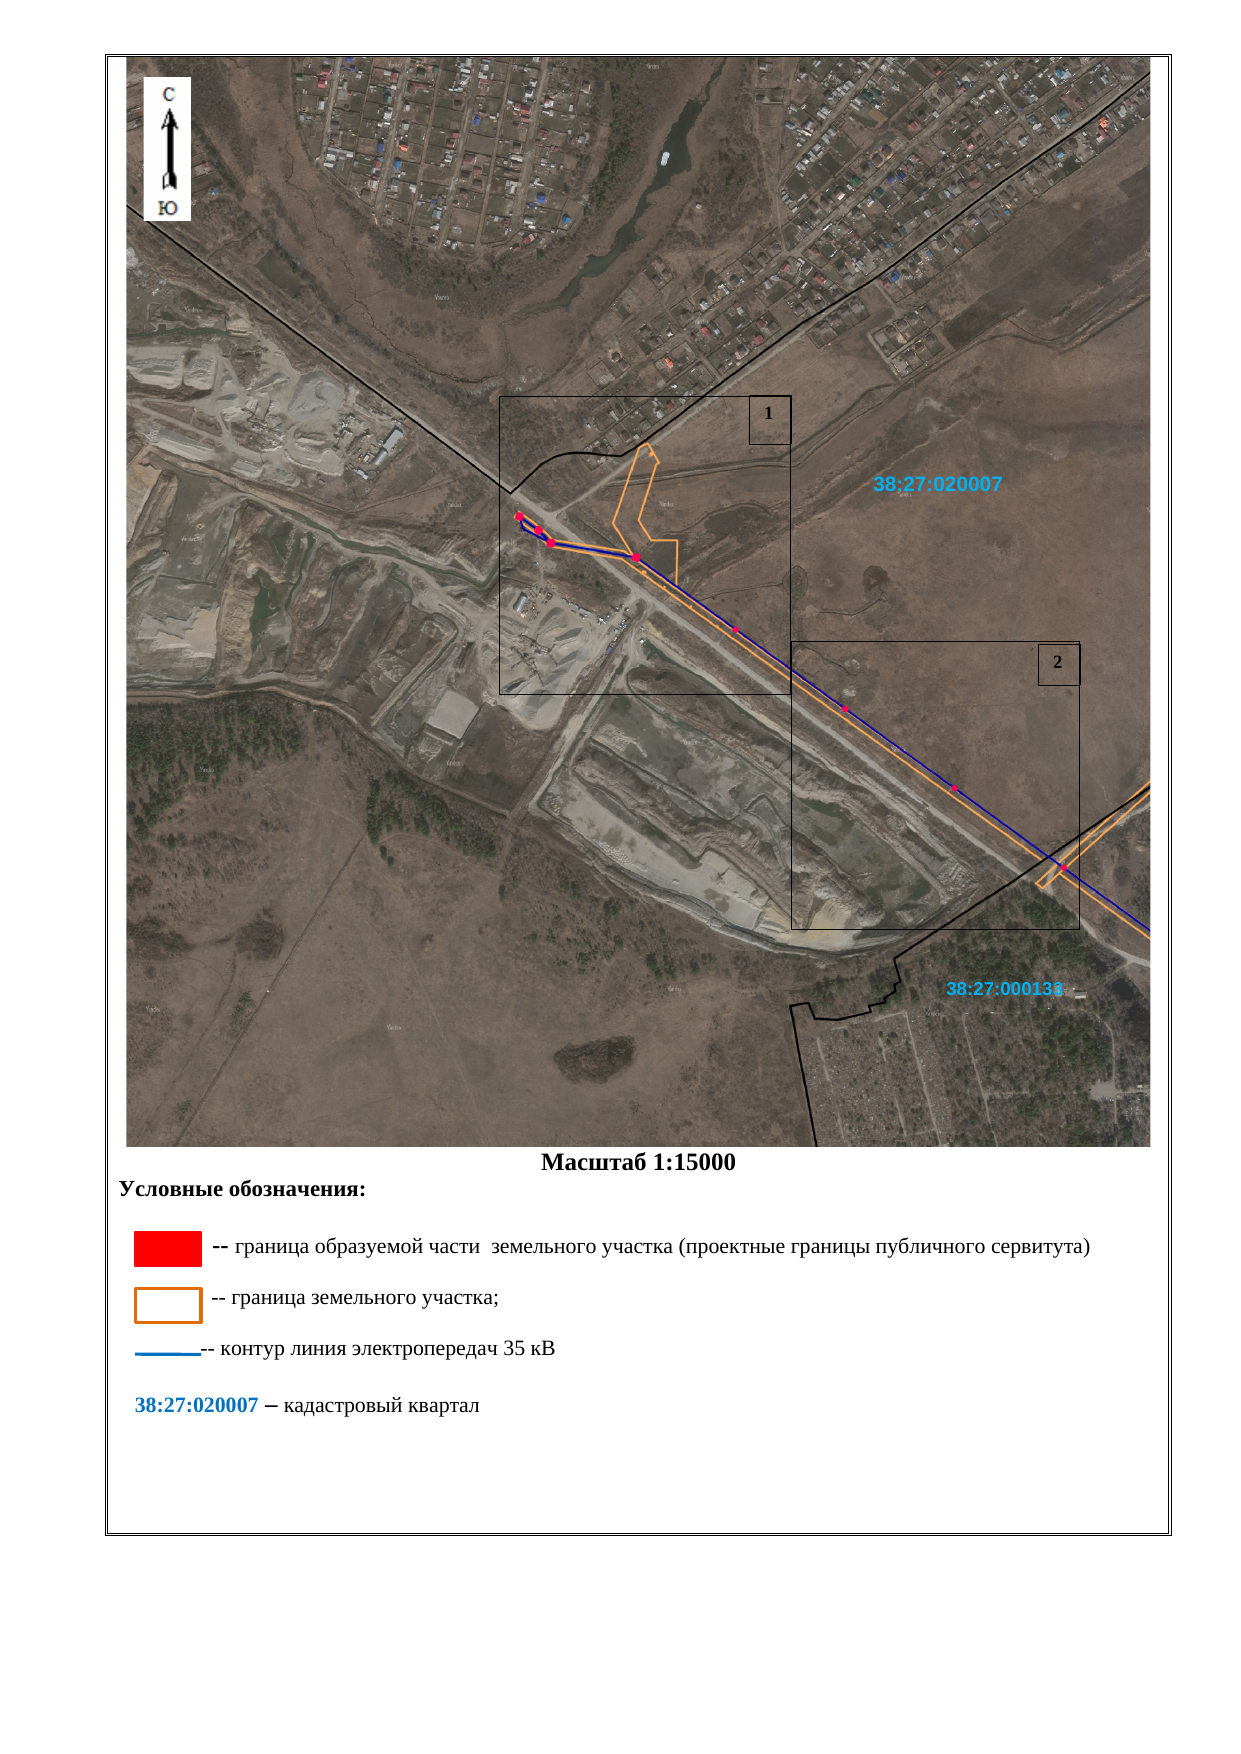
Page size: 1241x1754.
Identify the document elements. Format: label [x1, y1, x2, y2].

table_header [108, 57, 1168, 1532]
picture [126, 57, 1151, 1147]
